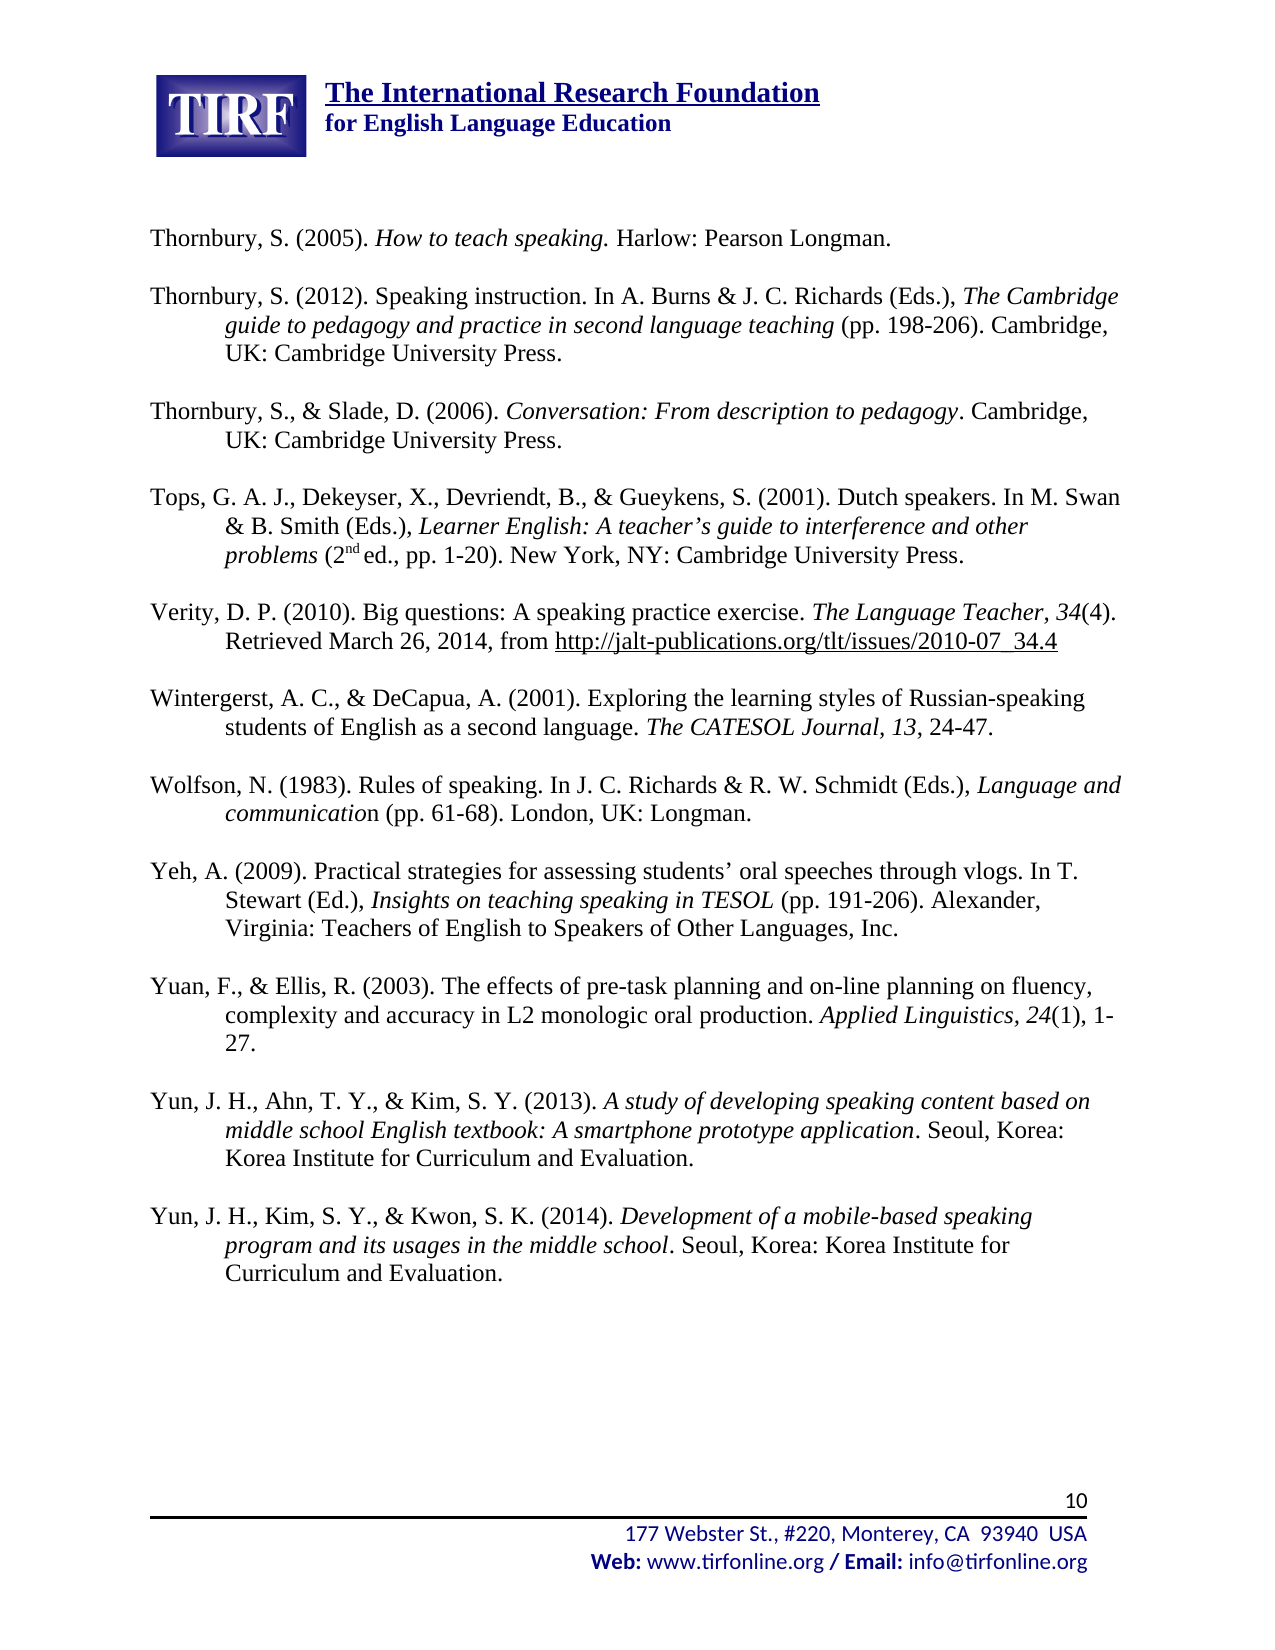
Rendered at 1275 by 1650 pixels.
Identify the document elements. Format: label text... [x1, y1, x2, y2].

text Yun, J. H., Kim, S. Y., & Kwon, S. K. (2014). Development of a mobile-based speaking program and its usages in the middle school. Seoul, Korea: Korea Institute for Curriculum and Evaluation. [150, 1201, 1125, 1287]
text Tops, G. A. J., Dekeyser, X., Devriendt, B., & Gueykens, S. (2001). Dutch speakers. In M. Swan & B. Smith (Eds.), Learner English: A teacher’s guide to interference and other problems (2nd ed., pp. 1-20). New York, NY: Cambridge University Press. [150, 482, 1125, 568]
text Yuan, F., & Ellis, R. (2003). The effects of pre-task planning and on-line planning on fluency, complexity and accuracy in L2 monologic oral production. Applied Linguistics, 24(1), 1-27. [150, 971, 1125, 1057]
text Yeh, A. (2009). Practical strategies for assessing students’ oral speeches through vlogs. In T. Stewart (Ed.), Insights on teaching speaking in TESOL (pp. 191-206). Alexander, Virginia: Teachers of English to Speakers of Other Languages, Inc. [150, 856, 1125, 942]
text Wolfson, N. (1983). Rules of speaking. In J. C. Richards & R. W. Schmidt (Eds.), Language and communication (pp. 61-68). London, UK: Longman. [150, 770, 1125, 827]
text Verity, D. P. (2010). Big questions: A speaking practice exercise. The Language Teacher, 34(4). Retrieved March 26, 2014, from http://jalt-publications.org/tlt/issues/2010-07_34.4 [150, 597, 1125, 655]
text Thornbury, S., & Slade, D. (2006). Conversation: From description to pedagogy. Cambridge, UK: Cambridge University Press. [150, 396, 1125, 453]
text Thornbury, S. (2005). How to teach speaking. Harlow: Pearson Longman. [150, 223, 1125, 252]
text Wintergerst, A. C., & DeCapua, A. (2001). Exploring the learning styles of Russian-speaking students of English as a second language. The CATESOL Journal, 13, 24-47. [150, 683, 1125, 741]
picture [156, 75, 307, 157]
text Thornbury, S. (2012). Speaking instruction. In A. Burns & J. C. Richards (Eds.), The Cambridge guide to pedagogy and practice in second language teaching (pp. 198-206). Cambridge, UK: Cambridge University Press. [150, 281, 1125, 367]
text Yun, J. H., Ahn, T. Y., & Kim, S. Y. (2013). A study of developing speaking content based on middle school English textbook: A smartphone prototype application. Seoul, Korea: Korea Institute for Curriculum and Evaluation. [150, 1086, 1125, 1172]
